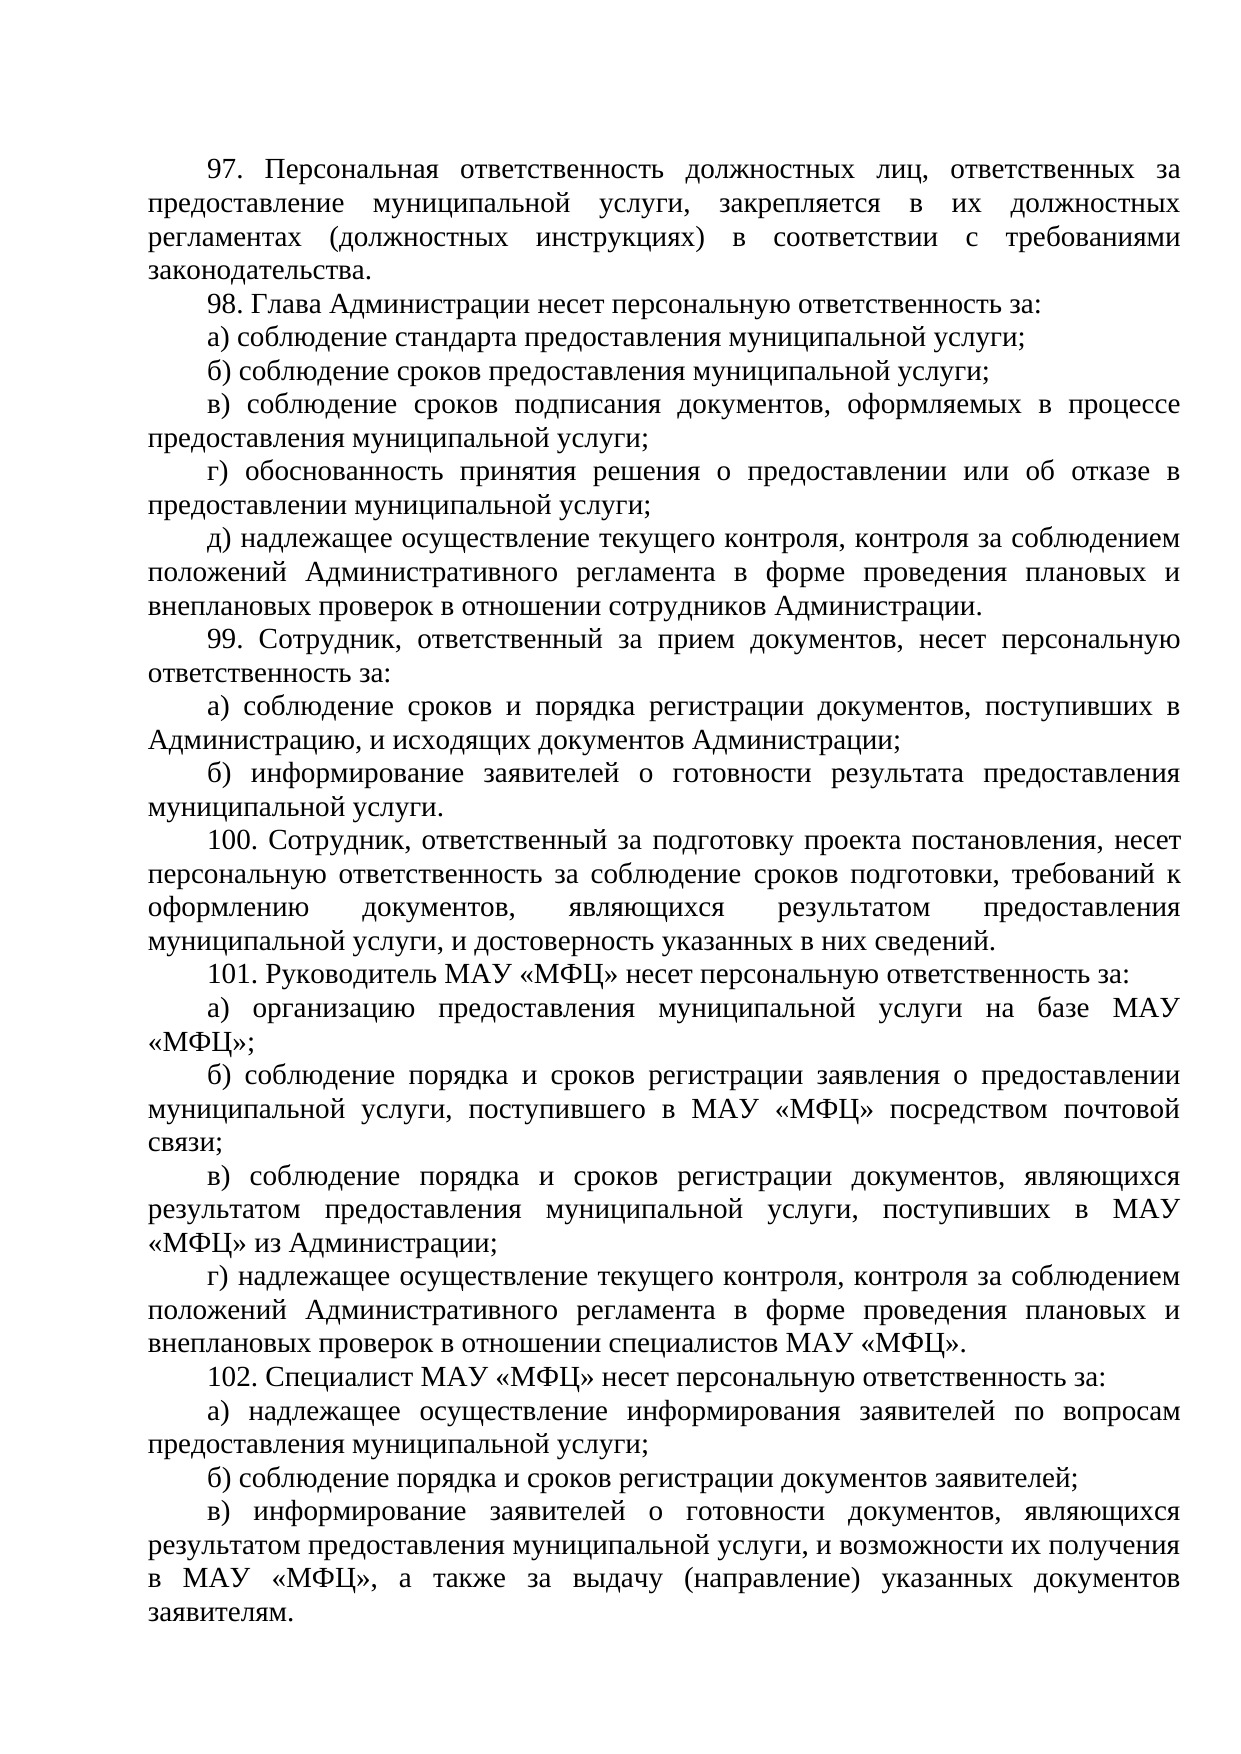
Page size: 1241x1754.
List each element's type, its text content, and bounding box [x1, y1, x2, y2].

text б) соблюдение сроков предоставления муниципальной услуги; [148, 353, 1181, 386]
text а) надлежащее осуществление информирования заявителей по вопросам предоставления муниципальной услуги; [148, 1393, 1181, 1460]
text б) соблюдение порядка и сроков регистрации документов заявителей; [148, 1460, 1181, 1493]
text 100. Сотрудник, ответственный за подготовку проекта постановления, несет персональную ответственность за соблюдение сроков подготовки, требований к оформлению документов, являющихся результатом предоставления муниципальной услуги, и достоверность указанных в них сведений. [148, 822, 1181, 957]
text 98. Глава Администрации несет персональную ответственность за: [148, 286, 1181, 319]
text 99. Сотрудник, ответственный за прием документов, несет персональную ответственность за: [148, 621, 1181, 688]
text а) соблюдение стандарта предоставления муниципальной услуги; [148, 319, 1181, 353]
text в) соблюдение порядка и сроков регистрации документов, являющихся результатом предоставления муниципальной услуги, поступивших в МАУ «МФЦ» из Администрации; [148, 1158, 1181, 1258]
text д) надлежащее осуществление текущего контроля, контроля за соблюдением положений Административного регламента в форме проведения плановых и внеплановых проверок в отношении сотрудников Администрации. [148, 521, 1181, 621]
text б) соблюдение порядка и сроков регистрации заявления о предоставлении муниципальной услуги, поступившего в МАУ «МФЦ» посредством почтовой связи; [148, 1057, 1181, 1158]
text а) организацию предоставления муниципальной услуги на базе МАУ «МФЦ»; [148, 990, 1181, 1057]
text г) надлежащее осуществление текущего контроля, контроля за соблюдением положений Административного регламента в форме проведения плановых и внеплановых проверок в отношении специалистов МАУ «МФЦ». [148, 1258, 1181, 1359]
text а) соблюдение сроков и порядка регистрации документов, поступивших в Администрацию, и исходящих документов Администрации; [148, 688, 1181, 755]
text в) информирование заявителей о готовности документов, являющихся результатом предоставления муниципальной услуги, и возможности их получения в МАУ «МФЦ», а также за выдачу (направление) указанных документов заявителям. [148, 1493, 1181, 1627]
text б) информирование заявителей о готовности результата предоставления муниципальной услуги. [148, 755, 1181, 822]
text в) соблюдение сроков подписания документов, оформляемых в процессе предоставления муниципальной услуги; [148, 386, 1181, 453]
text 97. Персональная ответственность должностных лиц, ответственных за предоставление муниципальной услуги, закрепляется в их должностных регламентах (должностных инструкциях) в соответствии с требованиями законодательства. [148, 152, 1181, 286]
text 102. Специалист МАУ «МФЦ» несет персональную ответственность за: [148, 1359, 1181, 1393]
text г) обоснованность принятия решения о предоставлении или об отказе в предоставлении муниципальной услуги; [148, 453, 1181, 521]
text 101. Руководитель МАУ «МФЦ» несет персональную ответственность за: [148, 957, 1181, 990]
